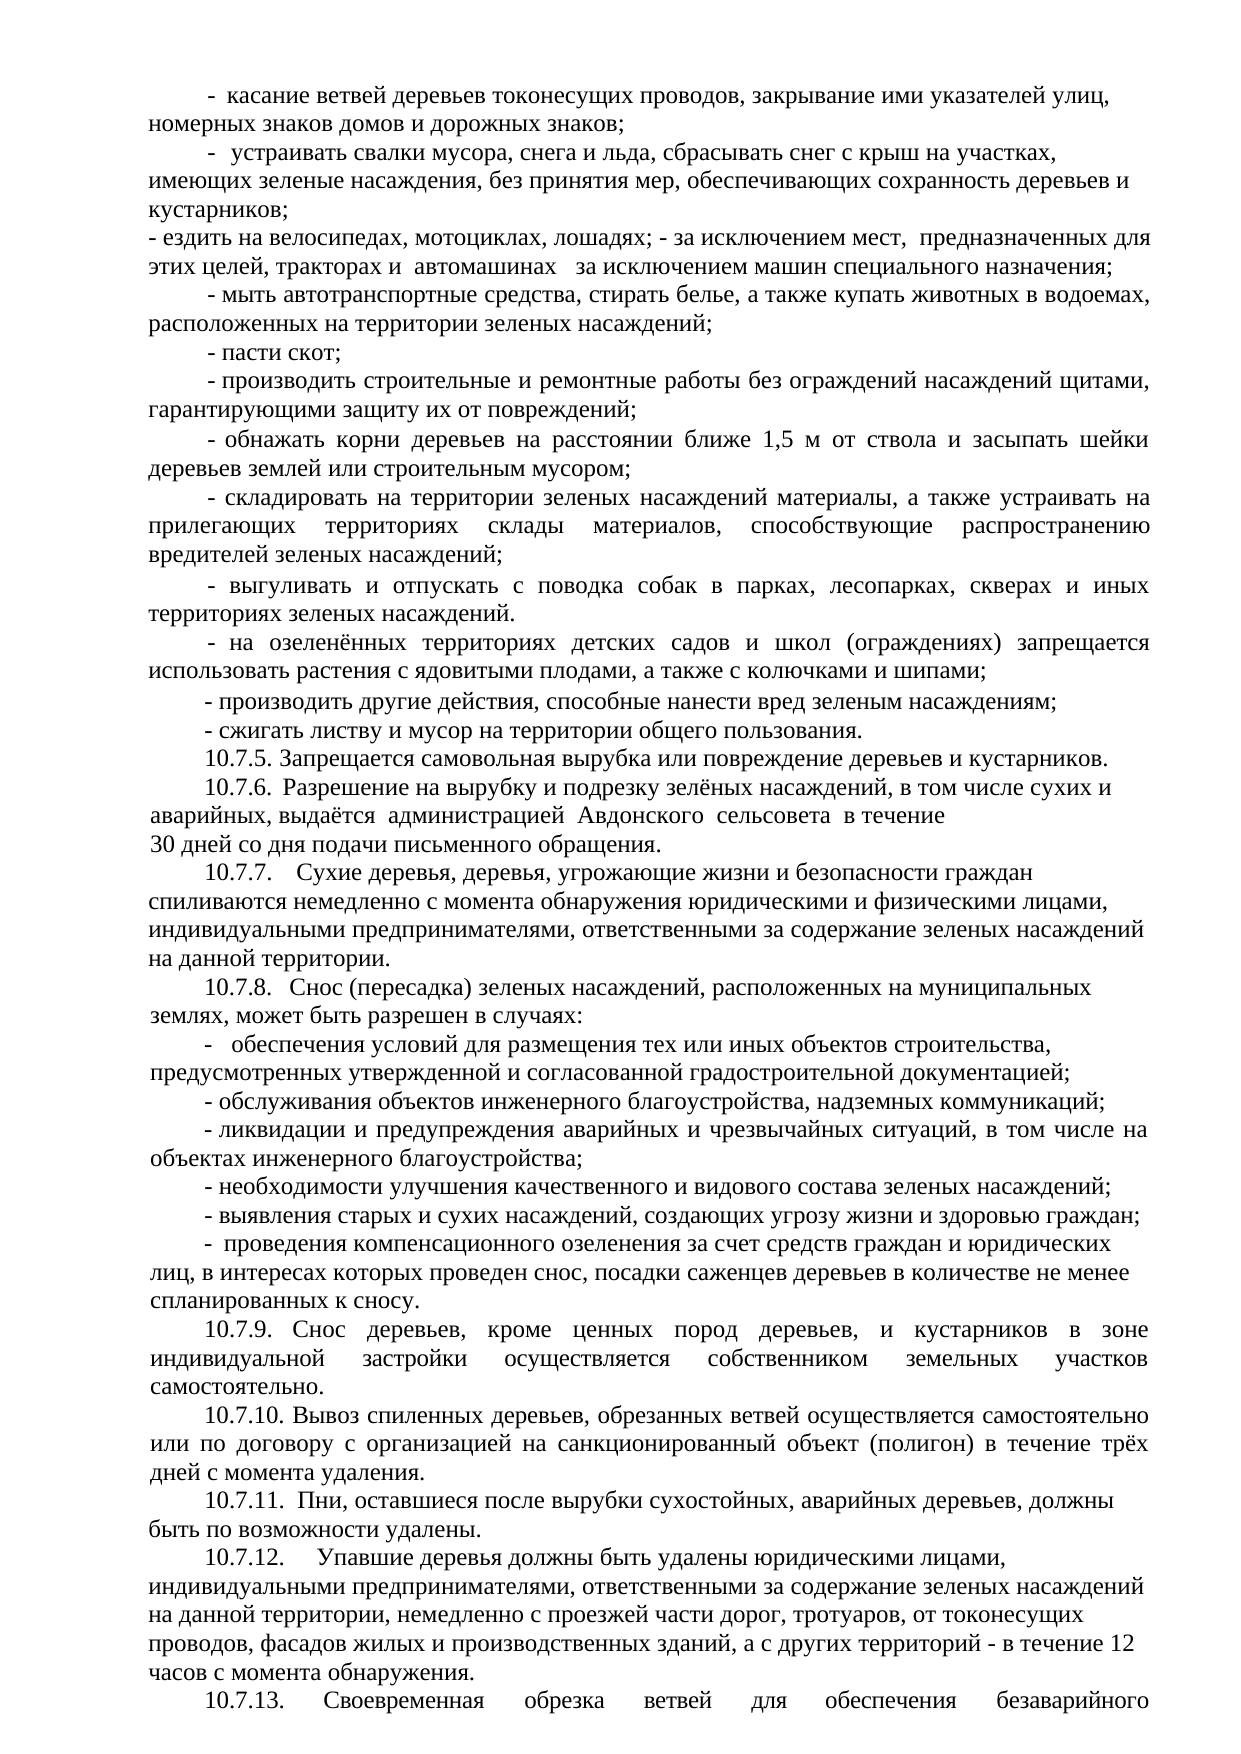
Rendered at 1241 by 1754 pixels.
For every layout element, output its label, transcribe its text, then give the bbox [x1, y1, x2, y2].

text 10.7.11. Пни, оставшиеся после вырубки сухостойных, аварийных деревьев, должны быть по возможности удалены. [148, 1486, 1151, 1543]
list производить строительные и ремонтные работы без ограждений насаждений щитами, гарантирующими защиту их от повреждений; [148, 366, 1151, 423]
list Снос деревьев, кроме ценных пород деревьев, и кустарников в зоне индивидуальной застройки осуществляется собственником земельных участков самостоятельно. [150, 1315, 1149, 1400]
list сжигать листву и мусор на территории общего пользования. [204, 715, 1152, 744]
list обнажать корни деревьев на расстоянии ближе 1,5 м от ствола и засыпать шейки деревьев землей или строительным мусором; [148, 425, 1151, 482]
list производить другие действия, способные нанести вред зеленым насаждениям; [204, 687, 1152, 715]
list необходимости улучшения качественного и видового состава зеленых насаждений; [204, 1172, 1152, 1201]
text 10.7.8. Снос (пересадка) зеленых насаждений, расположенных на муниципальных землях, может быть разрешен в случаях: [150, 972, 1149, 1029]
text - проведения компенсационного озеленения за счет средств граждан и юридических лиц, в интересах которых проведен снос, посадки саженцев деревьев в количестве не менее спланированных к сносу. [150, 1229, 1149, 1315]
list выявления старых и сухих насаждений, создающих угрозу жизни и здоровью граждан; [204, 1201, 1152, 1229]
list обслуживания объектов инженерного благоустройства, надземных коммуникаций; [204, 1086, 1152, 1115]
text 10.7.12. Упавшие деревья должны быть удалены юридическими лицами, индивидуальными предпринимателями, ответственными за содержание зеленых насаждений на данной территории, немедленно с проезжей части дорог, тротуаров, от токонесущих проводов, фасадов жилых и производственных зданий, а с других территорий - в течение 12 часов с момента обнаружения. [148, 1543, 1152, 1686]
text 10.7.6. Разрешение на вырубку и подрезку зелёных насаждений, в том числе сухих и аварийных, выдаётся администрацией Авдонского сельсовета в течение 30 дней со дня подачи письменного обращения. [150, 772, 1149, 858]
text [148, 1686, 1151, 1714]
list Вывоз спиленных деревьев, обрезанных ветвей осуществляется самостоятельно или по договору с организацией на санкционированный объект (полигон) в течение трёх дней с момента удаления. [150, 1400, 1150, 1486]
list выгуливать и отпускать с поводка собак в парках, лесопарках, скверах и иных территориях зеленых насаждений. [148, 570, 1150, 627]
text - ездить на велосипедах, мотоциклах, лошадях; - за исключением мест, предназначенных для этих целей, тракторах и автомашинах за исключением машин специального назначения; [148, 223, 1152, 280]
list мыть автотранспортные средства, стирать белье, а также купать животных в водоемах, расположенных на территории зеленых насаждений; [148, 280, 1151, 337]
text - касание ветвей деревьев токонесущих проводов, закрывание ими указателей улиц, номерных знаков домов и дорожных знаков; [148, 80, 1151, 137]
list складировать на территории зеленых насаждений материалы, а также устраивать на прилегающих территориях склады материалов, способствующие распространению вредителей зеленых насаждений; [148, 482, 1151, 568]
list ликвидации и предупреждения аварийных и чрезвычайных ситуаций, в том числе на объектах инженерного благоустройства; [150, 1115, 1149, 1172]
text 10.7.7. Сухие деревья, деревья, угрожающие жизни и безопасности граждан спиливаются немедленно с момента обнаружения юридическими и физическими лицами, индивидуальными предпринимателями, ответственными за содержание зеленых насаждений на данной территории. [148, 858, 1151, 972]
list пасти скот; [207, 337, 1152, 366]
text - обеспечения условий для размещения тех или иных объектов строительства, предусмотренных утвержденной и согласованной градостроительной документацией; [150, 1029, 1149, 1086]
text - устраивать свалки мусора, снега и льда, сбрасывать снег с крыш на участках, имеющих зеленые насаждения, без принятия мер, обеспечивающих сохранность деревьев и кустарников; [148, 137, 1151, 223]
list на озеленённых территориях детских садов и школ (ограждениях) запрещается использовать растения с ядовитыми плодами, а также с колючками и шипами; [148, 627, 1151, 684]
text 10.7.5. Запрещается самовольная вырубка или повреждение деревьев и кустарников. [204, 744, 1152, 772]
